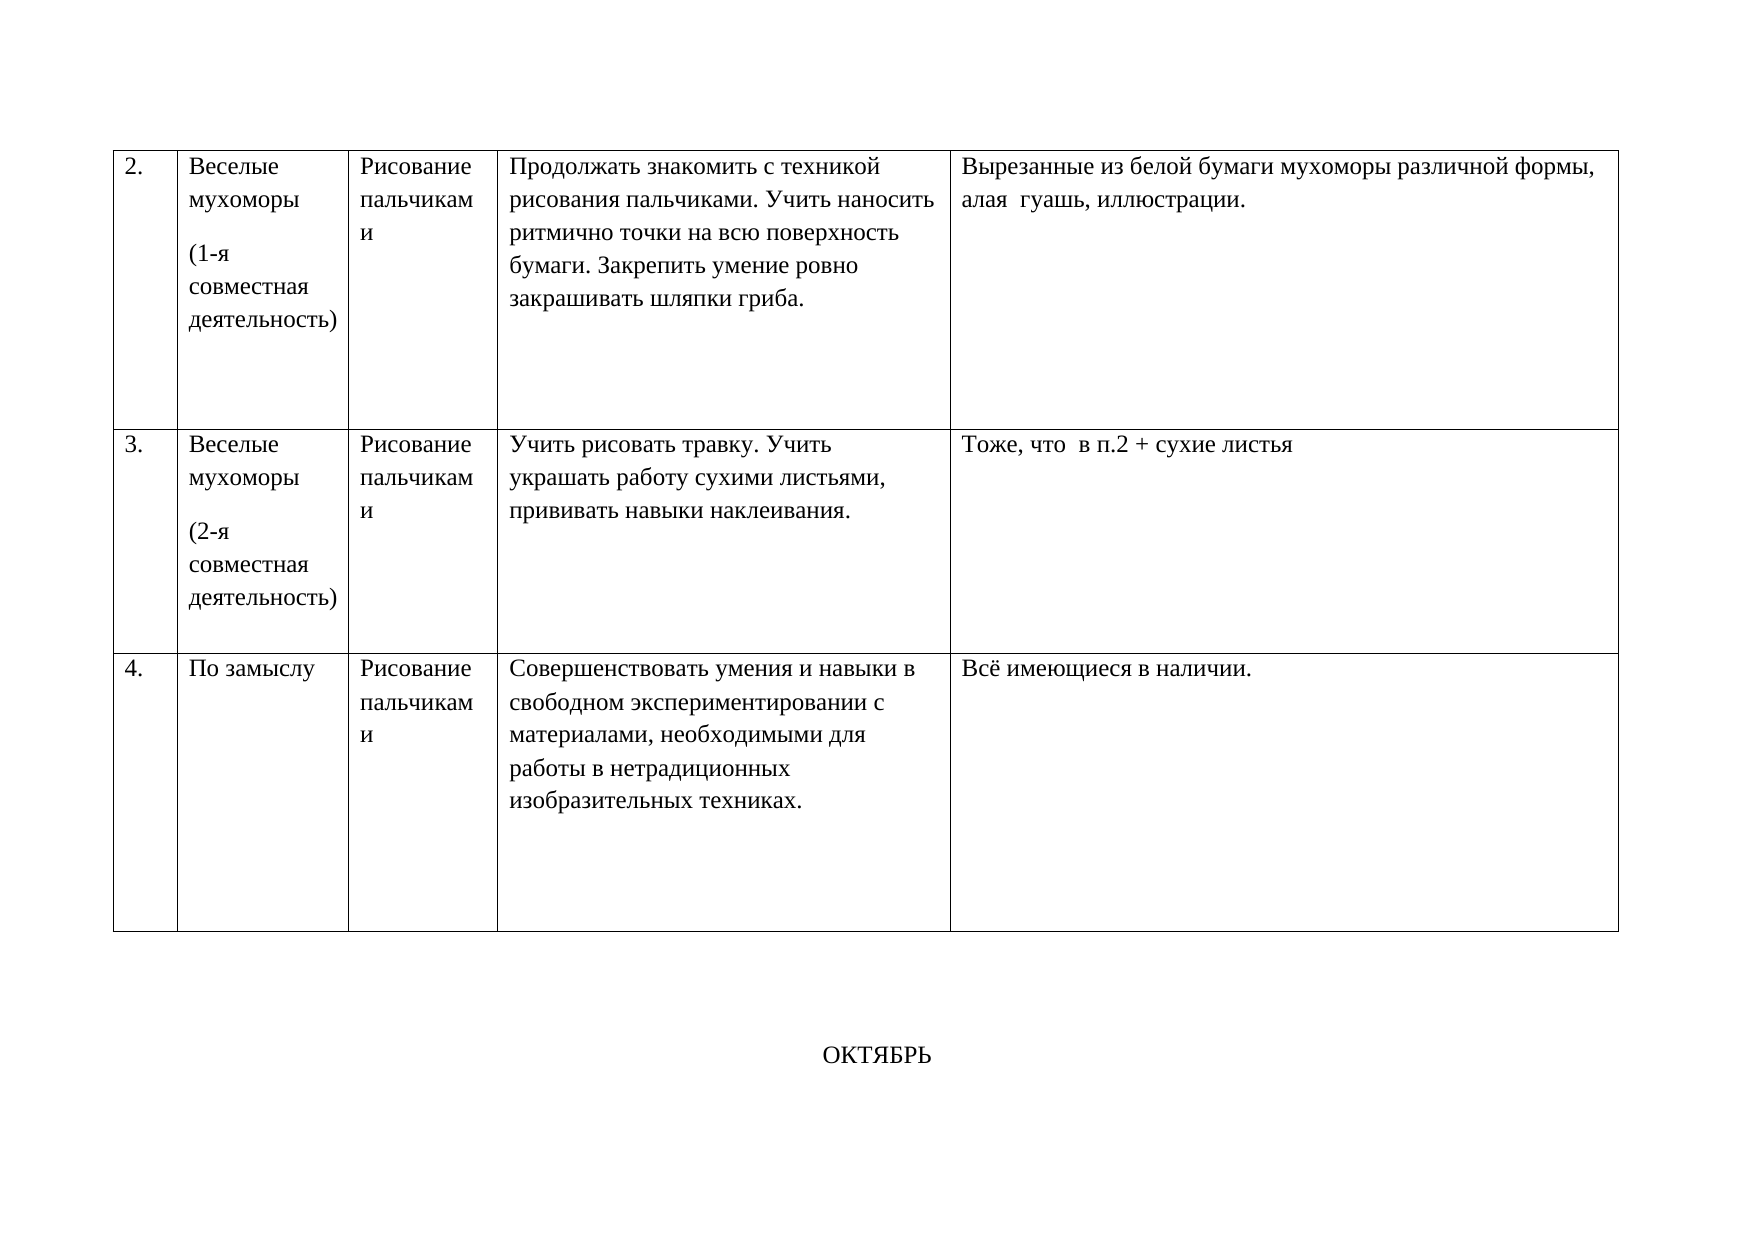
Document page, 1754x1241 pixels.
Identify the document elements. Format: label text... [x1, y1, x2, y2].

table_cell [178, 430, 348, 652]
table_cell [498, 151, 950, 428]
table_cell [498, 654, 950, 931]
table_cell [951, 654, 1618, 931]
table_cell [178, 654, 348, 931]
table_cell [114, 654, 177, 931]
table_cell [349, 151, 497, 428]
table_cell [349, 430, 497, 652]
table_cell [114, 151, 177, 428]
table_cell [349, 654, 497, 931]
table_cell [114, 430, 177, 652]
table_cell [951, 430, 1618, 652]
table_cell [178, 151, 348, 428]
text ОКТЯБРЬ [112, 1040, 1641, 1068]
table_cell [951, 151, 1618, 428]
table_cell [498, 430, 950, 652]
